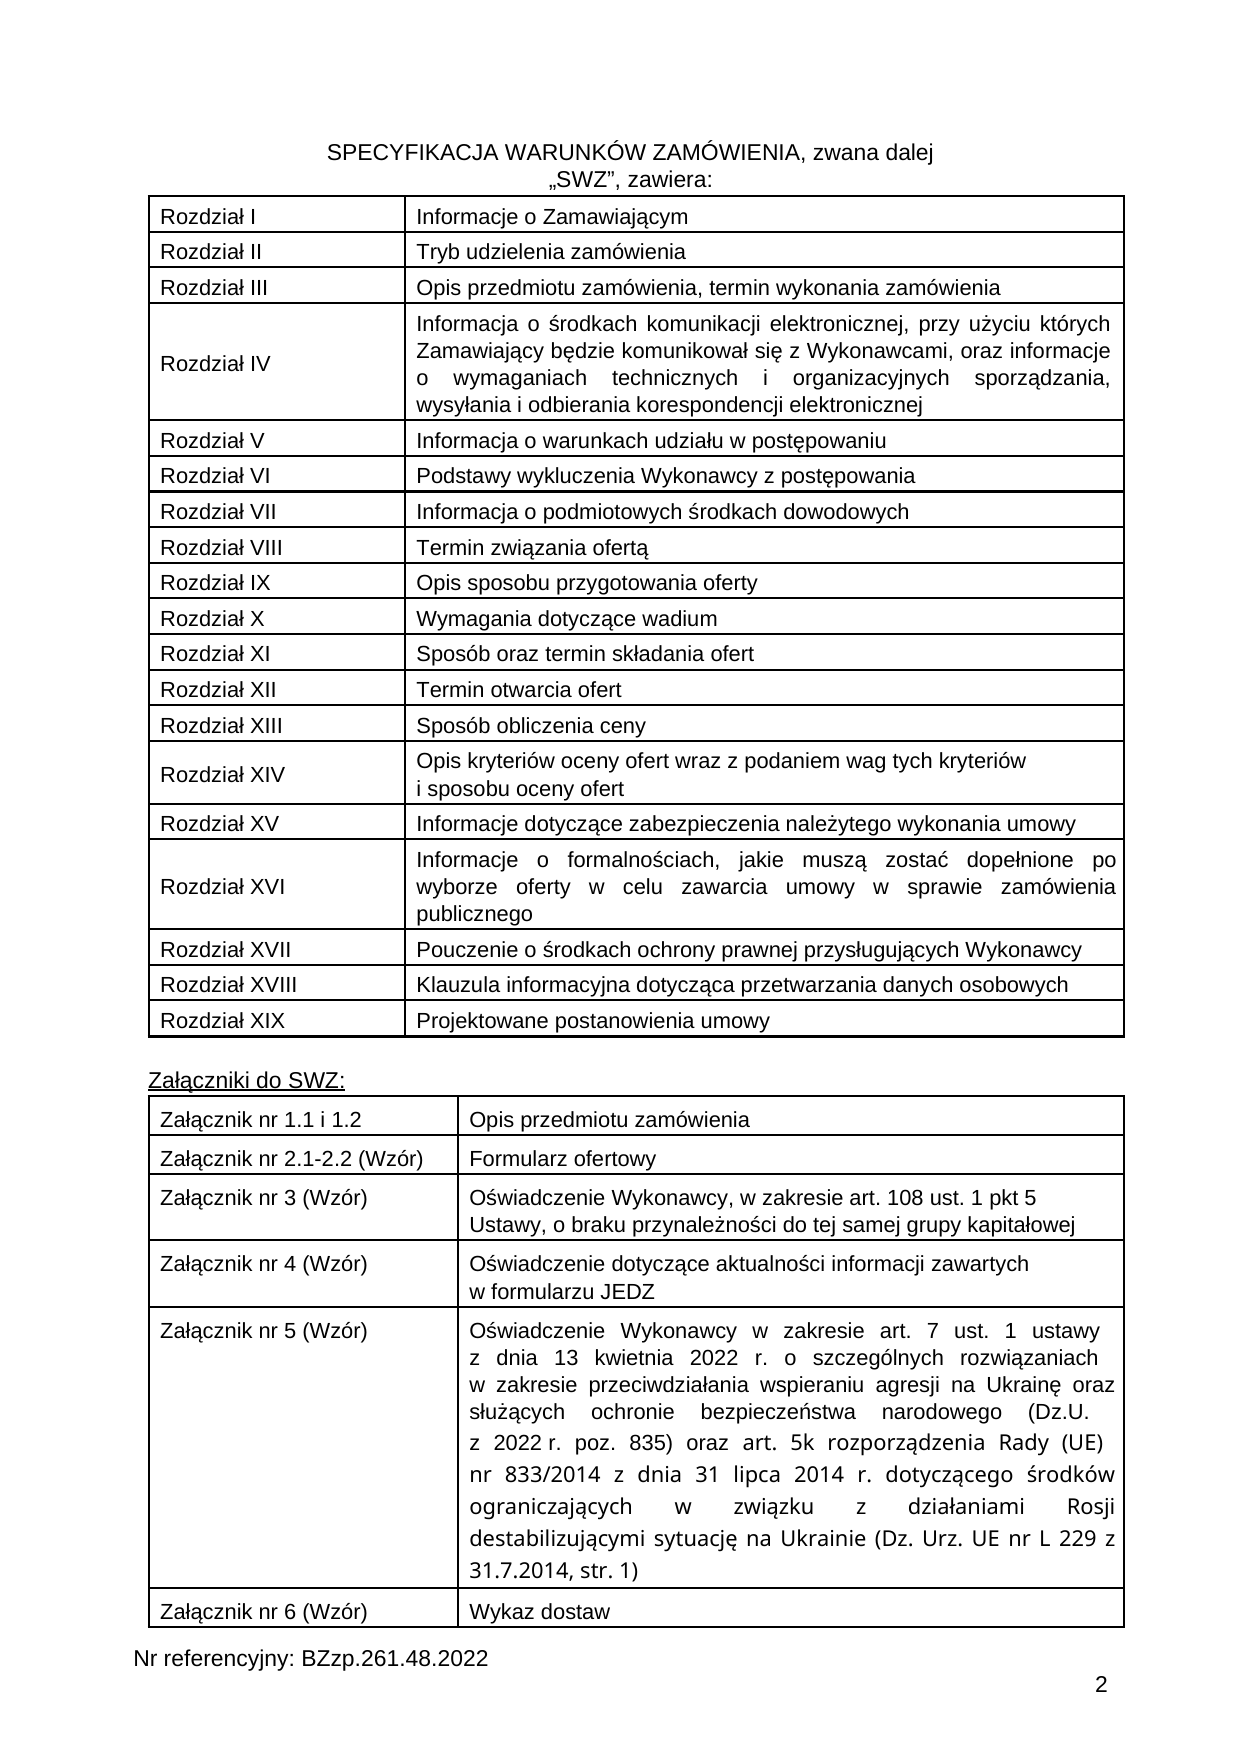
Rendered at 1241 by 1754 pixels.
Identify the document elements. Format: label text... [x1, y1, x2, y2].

table_cell Rozdział VII [150, 493, 404, 526]
table_cell Rozdział XV [150, 805, 404, 838]
table_header Rozdział I [150, 197, 404, 231]
table_cell Sposób oraz termin składania ofert [406, 635, 1123, 668]
table_cell Pouczenie o środkach ochrony prawnej przysługujących Wykonawcy [406, 930, 1123, 964]
table_cell Rozdział IV [150, 304, 404, 419]
table_cell Informacja o podmiotowych środkach dowodowych [406, 493, 1123, 526]
table_cell Wykaz dostaw [459, 1589, 1123, 1626]
table_cell Wymagania dotyczące wadium [406, 599, 1123, 633]
table_cell Rozdział X [150, 599, 404, 633]
table_header Załącznik nr 1.1 i 1.2 [150, 1097, 457, 1134]
table_cell Formularz ofertowy [459, 1136, 1123, 1173]
text Załączniki do SWZ: [148, 1067, 1107, 1093]
table_cell Rozdział V [150, 421, 404, 455]
table_cell Załącznik nr 5 (Wzór) [150, 1308, 457, 1587]
table_cell Informacja o środkach komunikacji elektronicznej, przy użyciu których Zamawiający będzie komunikował się z Wykonawcami, oraz informacje o wymaganiach technicznych i organizacyjnych sporządzania, wysyłania i odbierania korespondencji elektronicznej [406, 304, 1123, 419]
text SPECYFIKACJA WARUNKÓW ZAMÓWIENIA, zwana dalej „SWZ”, zawiera: [293, 138, 967, 192]
table_cell Termin związania ofertą [406, 528, 1123, 562]
table_cell Rozdział VIII [150, 528, 404, 562]
table_cell Rozdział III [150, 268, 404, 302]
table_cell Załącznik nr 2.1-2.2 (Wzór) [150, 1136, 457, 1173]
table_cell Informacja o warunkach udziału w postępowaniu [406, 421, 1123, 455]
table_cell Rozdział XIII [150, 706, 404, 740]
table_cell Termin otwarcia ofert [406, 671, 1123, 704]
table_cell Oświadczenie dotyczące aktualności informacji zawartych w formularzu JEDZ [459, 1241, 1123, 1306]
table_cell Załącznik nr 4 (Wzór) [150, 1241, 457, 1306]
table_cell Podstawy wykluczenia Wykonawcy z postępowania [406, 457, 1123, 490]
table_cell Opis przedmiotu zamówienia, termin wykonania zamówienia [406, 268, 1123, 302]
table_cell Sposób obliczenia ceny [406, 706, 1123, 740]
table_cell Załącznik nr 3 (Wzór) [150, 1175, 457, 1239]
table_cell Rozdział XIX [150, 1001, 404, 1035]
table_cell Opis kryteriów oceny ofert wraz z podaniem wag tych kryteriów i sposobu oceny ofert [406, 742, 1123, 802]
table_cell Rozdział II [150, 233, 404, 266]
table_cell Rozdział VI [150, 457, 404, 490]
table_cell Rozdział XVII [150, 930, 404, 964]
table_cell Oświadczenie Wykonawcy w zakresie art. 7 ust. 1 ustawy z dnia 13 kwietnia 2022 r. o szczególnych rozwiązaniach w zakresie przeciwdziałania wspieraniu agresji na Ukrainę oraz służących ochronie bezpieczeństwa narodowego (Dz.U. z 2022 r. poz. 835) oraz art. 5k rozporządzenia Rady (UE) nr 833/2014 z dnia 31 lipca 2014 r. dotyczącego środków ograniczających w związku z działaniami Rosji destabilizującymi sytuację na Ukrainie (Dz. Urz. UE nr L 229 z 31.7.2014, str. 1) [459, 1308, 1123, 1587]
table_cell Informacje o formalnościach, jakie muszą zostać dopełnione po wyborze oferty w celu zawarcia umowy w sprawie zamówienia publicznego [406, 840, 1123, 928]
table_cell Załącznik nr 6 (Wzór) [150, 1589, 457, 1626]
table_header Informacje o Zamawiającym [406, 197, 1123, 231]
table_cell Rozdział XII [150, 671, 404, 704]
table_header Opis przedmiotu zamówienia [459, 1097, 1123, 1134]
table_cell Opis sposobu przygotowania oferty [406, 564, 1123, 597]
table_cell Oświadczenie Wykonawcy, w zakresie art. 108 ust. 1 pkt 5 Ustawy, o braku przynależności do tej samej grupy kapitałowej [459, 1175, 1123, 1239]
table_cell Informacje dotyczące zabezpieczenia należytego wykonania umowy [406, 805, 1123, 838]
table_cell Klauzula informacyjna dotycząca przetwarzania danych osobowych [406, 966, 1123, 999]
table_cell Rozdział XI [150, 635, 404, 668]
table_cell Rozdział XVIII [150, 966, 404, 999]
table_cell Rozdział XIV [150, 742, 404, 802]
table_cell Tryb udzielenia zamówienia [406, 233, 1123, 266]
table_cell Rozdział IX [150, 564, 404, 597]
table_cell Projektowane postanowienia umowy [406, 1001, 1123, 1035]
table_cell Rozdział XVI [150, 840, 404, 928]
